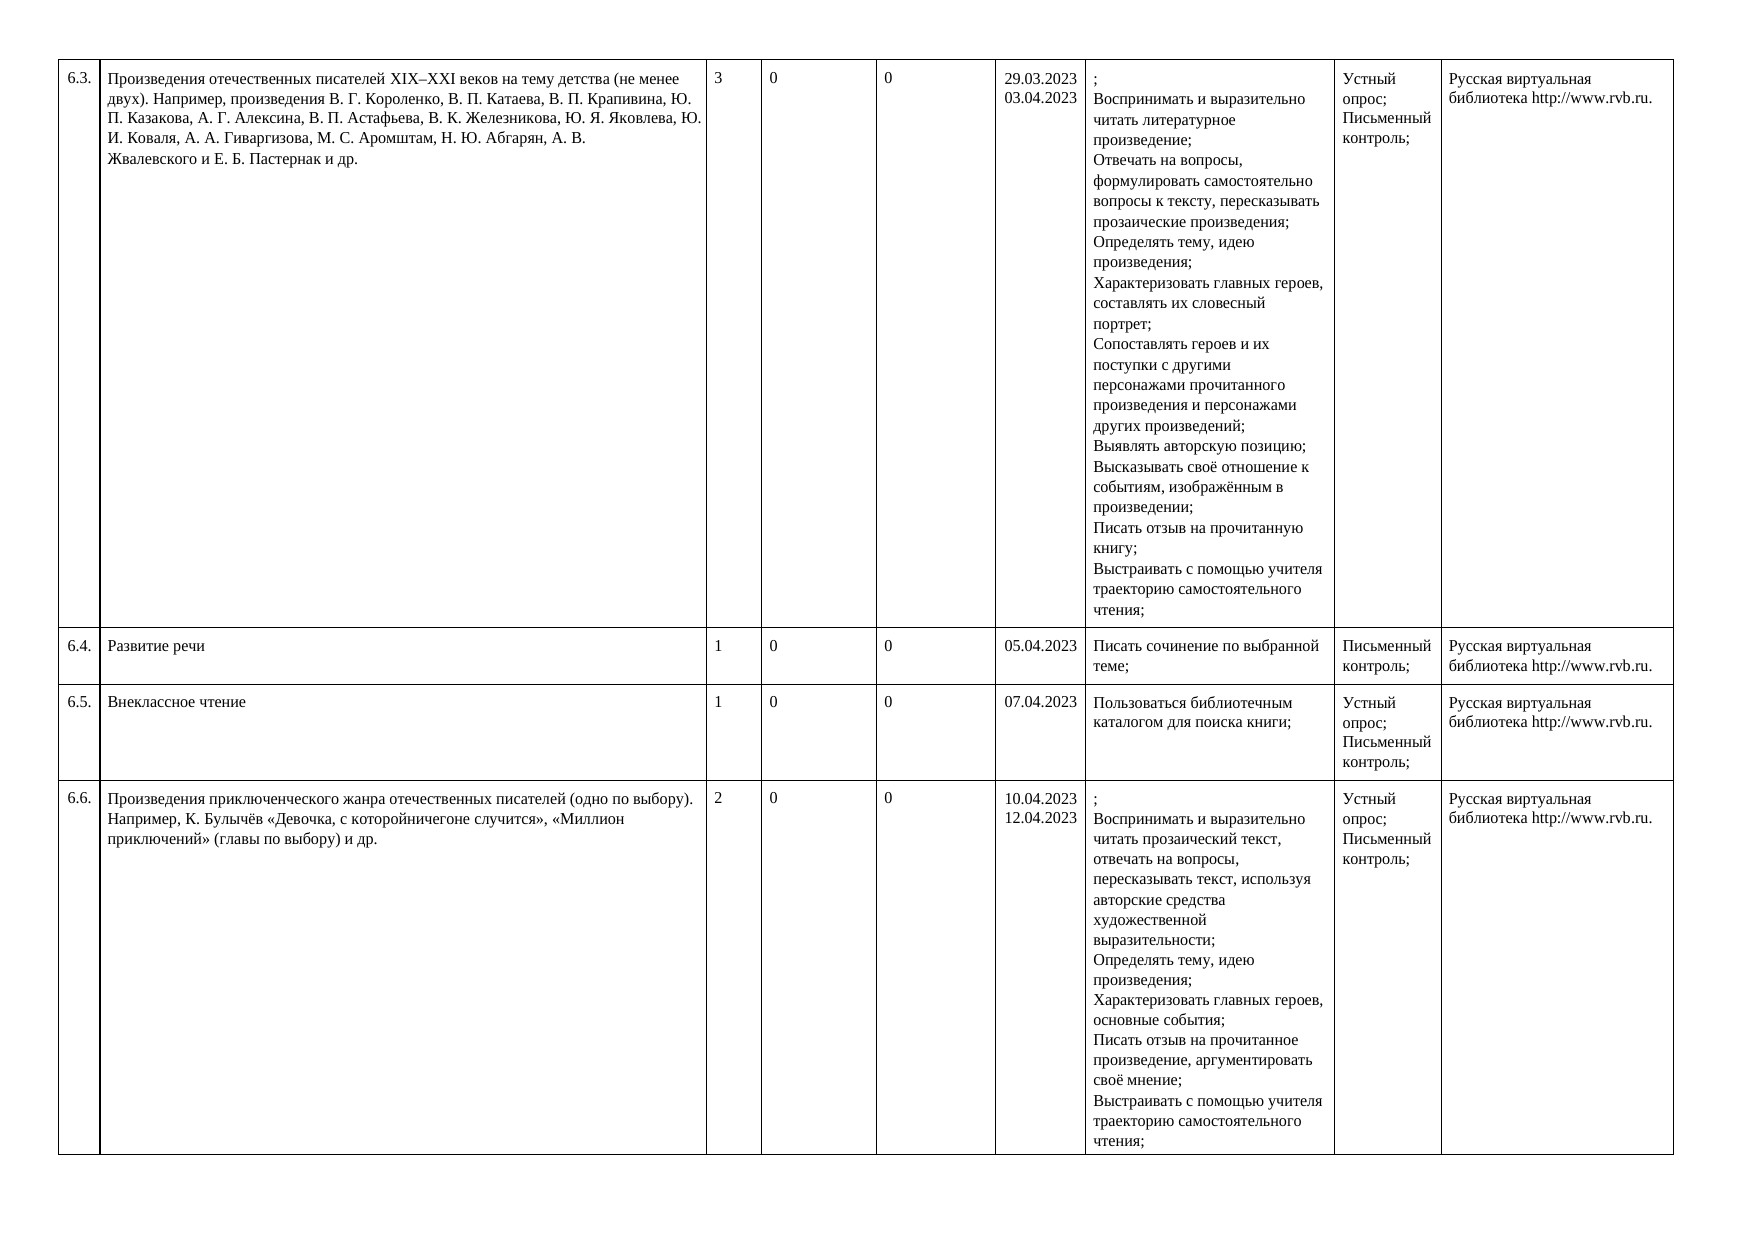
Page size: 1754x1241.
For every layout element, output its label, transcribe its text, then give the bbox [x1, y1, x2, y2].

table_cell Пользоваться библиотечным каталогом для поиска книги; [1086, 685, 1334, 780]
table_cell 1 [707, 685, 761, 780]
table_header Произведения отечественных писателей XIX–XXI веков на тему детства (не менее двух). Например, произведения В. Г. Короленко, В. П. Катаева, В. П. Крапивина, Ю. П. Казакова, А. Г. Алексина, В. П. Астафьева, В. К. Железникова, Ю. Я. Яковлева, Ю. И. Коваля, А. А. Гиваргизова, М. С. Аромштам, Н. Ю. Абгарян, А. В. Жвалевского и Е. Б. Пастернак и др. [101, 60, 706, 627]
table_header ; Воспринимать и выразительно читать литературное произведение; Отвечать на вопросы, формулировать самостоятельно вопросы к тексту, пересказывать прозаические произведения; Определять тему, идею произведения; Характеризовать главных героев, составлять их словесный портрет; Сопоставлять героев и их поступки с другими персонажами прочитанного произведения и персонажами других произведений; Выявлять авторскую позицию; Высказывать своё отношение к событиям, изображённым в произведении; Писать отзыв на прочитанную книгу; Выстраивать с помощью учителя траекторию самостоятельного чтения; [1086, 60, 1334, 627]
table_cell 2 [707, 781, 761, 1154]
table_cell Устный опрос; Письменный контроль; [1335, 781, 1441, 1154]
table_cell 07.04.2023 [996, 685, 1085, 780]
table_cell 0 [762, 781, 876, 1154]
table_cell 0 [762, 685, 876, 780]
table_cell Внеклассное чтение [101, 685, 706, 780]
table_cell 10.04.2023 12.04.2023 [996, 781, 1085, 1154]
table_cell Писать сочинение по выбранной теме; [1086, 628, 1334, 683]
table_cell 0 [877, 781, 995, 1154]
table_cell Произведения приключенческого жанра отечественных писателей (одно по выбору). Например, К. Булычёв «Девочка, с которойничегоне случится», «Миллион приключений» (главы по выбору) и др. [101, 781, 706, 1154]
table_cell 6.4. [59, 628, 99, 683]
table_header Русская виртуальная библиотека http://www.rvb.ru. [1442, 60, 1673, 627]
table_header 0 [877, 60, 995, 627]
table_header 6.3. [59, 60, 99, 627]
table_cell 6.6. [59, 781, 99, 1154]
table_header 29.03.2023 03.04.2023 [996, 60, 1085, 627]
table_header 3 [707, 60, 761, 627]
table_cell ; Воспринимать и выразительно читать прозаический текст, отвечать на вопросы, пересказывать текст, используя авторские средства художественной выразительности; Определять тему, идею произведения; Характеризовать главных героев, основные события; Писать отзыв на прочитанное произведение, аргументировать своё мнение; Выстраивать с помощью учителя траекторию самостоятельного чтения; [1086, 781, 1334, 1154]
table_cell Русская виртуальная библиотека http://www.rvb.ru. [1442, 781, 1673, 1154]
table_cell Русская виртуальная библиотека http://www.rvb.ru. [1442, 685, 1673, 780]
table_cell 0 [877, 685, 995, 780]
table_cell Развитие речи [101, 628, 706, 683]
table_cell 6.5. [59, 685, 99, 780]
table_cell Русская виртуальная библиотека http://www.rvb.ru. [1442, 628, 1673, 683]
table_header 0 [762, 60, 876, 627]
table_cell 05.04.2023 [996, 628, 1085, 683]
table_cell Устный опрос; Письменный контроль; [1335, 685, 1441, 780]
table_cell 0 [762, 628, 876, 683]
table_header Устный опрос; Письменный контроль; [1335, 60, 1441, 627]
table_cell 0 [877, 628, 995, 683]
table_cell Письменный контроль; [1335, 628, 1441, 683]
table_cell 1 [707, 628, 761, 683]
